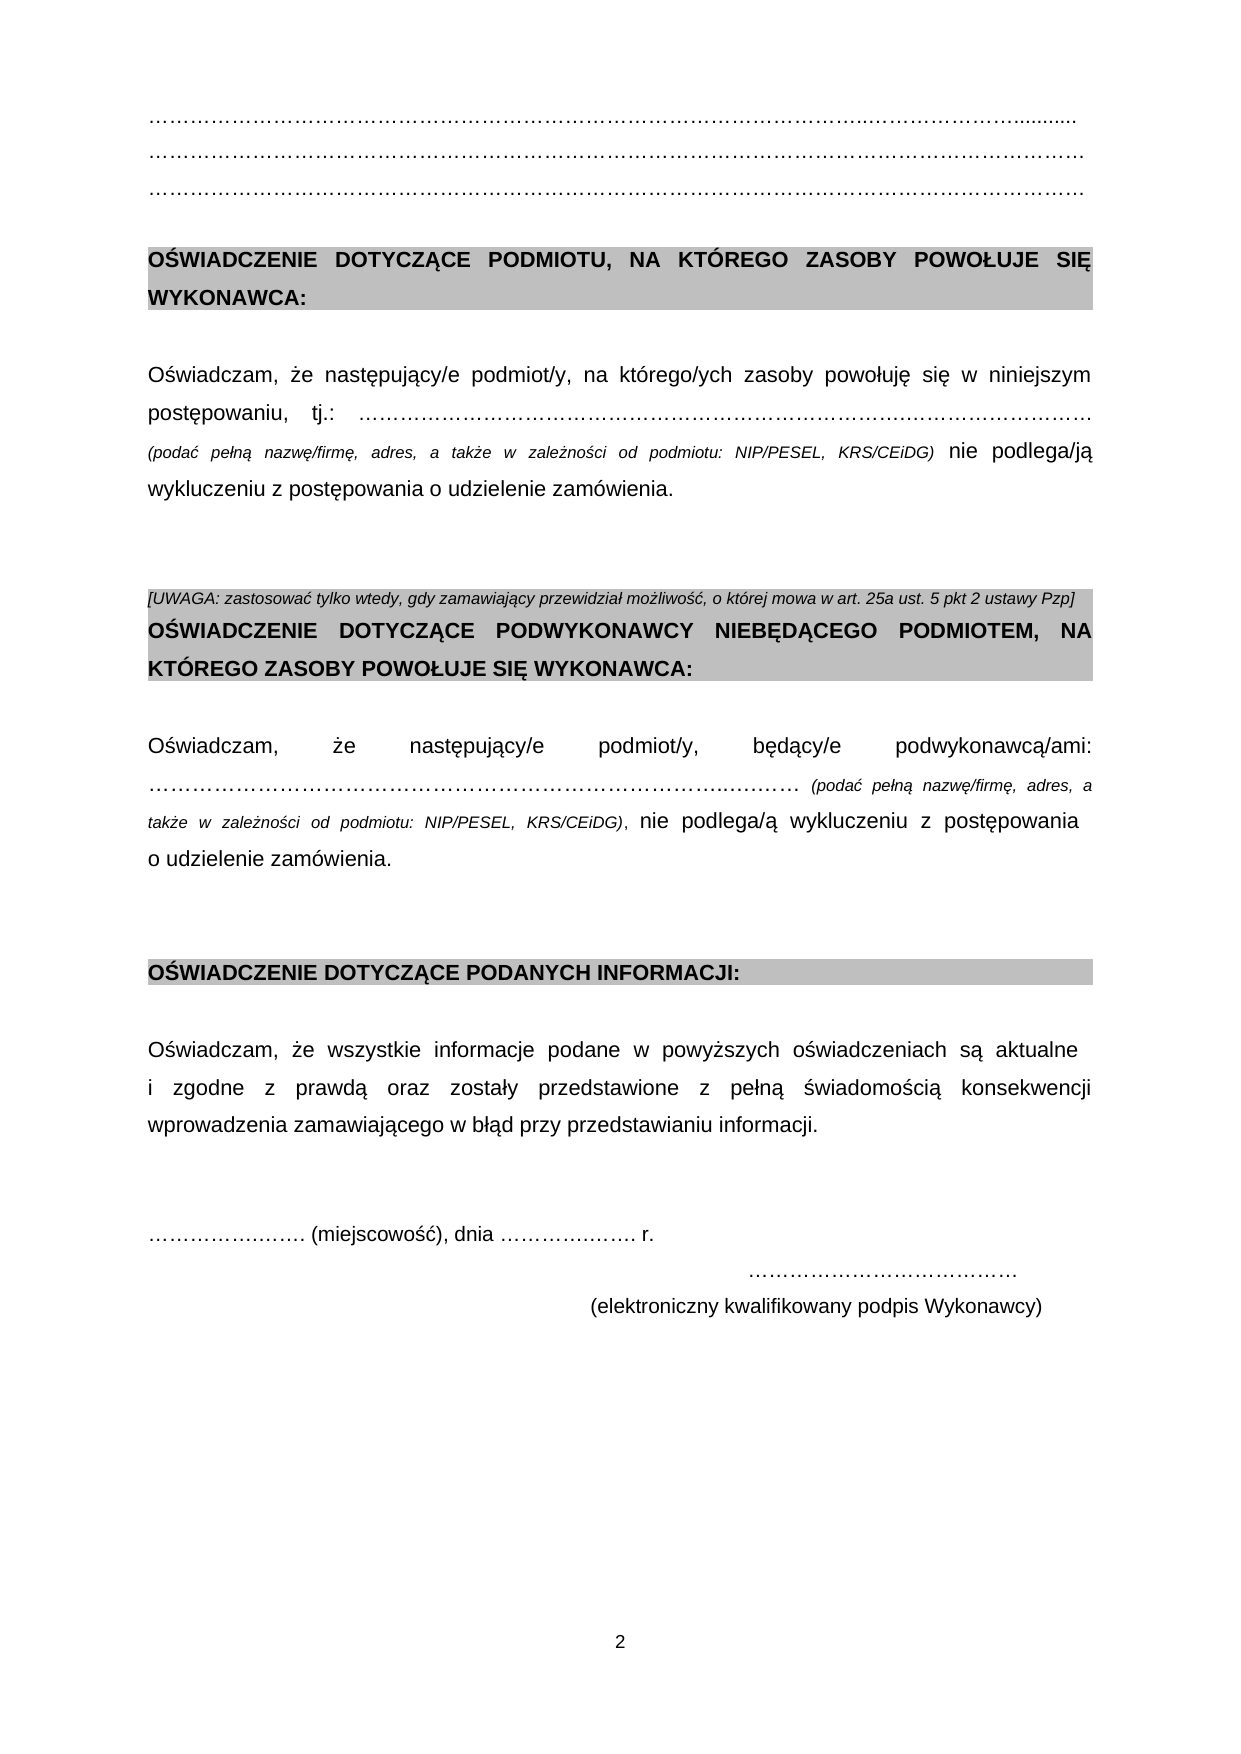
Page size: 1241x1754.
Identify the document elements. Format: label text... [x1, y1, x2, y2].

text Oświadczam, że następujący/e podmiot/y, będący/e podwykonawcą/ami: ……………………………………………………………………..….…… (podać pełną nazwę/firmę, adres, a także w zależności od podmiotu: NIP/PESEL, KRS/CEiDG), nie podlega/ą wykluczeniu z postępowania o udzielenie zamówienia. [148, 733, 1093, 871]
text OŚWIADCZENIE DOTYCZĄCE PODANYCH INFORMACJI: [148, 959, 1093, 985]
text …………….……. (miejscowość), dnia ………….……. r. [148, 1222, 1093, 1246]
text OŚWIADCZENIE DOTYCZĄCE PODMIOTU, NA KTÓREGO ZASOBY POWOŁUJE SIĘ WYKONAWCA: [148, 247, 1093, 310]
text Oświadczam, że wszystkie informacje podane w powyższych oświadczeniach są aktualne i zgodne z prawdą oraz zostały przedstawione z pełną świadomością konsekwencji wprowadzenia zamawiającego w błąd przy przedstawianiu informacji. [148, 1037, 1093, 1138]
text OŚWIADCZENIE DOTYCZĄCE PODWYKONAWCY NIEBĘDĄCEGO PODMIOTEM, NA KTÓREGO ZASOBY POWOŁUJE SIĘ WYKONAWCA: [148, 618, 1093, 681]
text [UWAGA: zastosować tylko wtedy, gdy zamawiający przewidział możliwość, o której mowa w art. 25a ust. 5 pkt 2 ustawy Pzp] [148, 589, 1093, 608]
text Oświadczam, że następujący/e podmiot/y, na którego/ych zasoby powołuję się w niniejszym postępowaniu, tj.: …………………………………………………………………….……………………… (podać pełną nazwę/firmę, adres, a także w zależności od podmiotu: NIP/PESEL, KRS/CEiDG) nie podlega/ją wykluczeniu z postępowania o udzielenie zamówienia. [148, 362, 1093, 501]
text ………………………………… [148, 1258, 1093, 1282]
text …………………………………………………………………………………………..…………………...........……………………………………………………………………………………………………………………………………………………………………………………………………………………………………………… [148, 103, 1093, 199]
text (elektroniczny kwalifikowany podpis Wykonawcy) [148, 1294, 1093, 1318]
